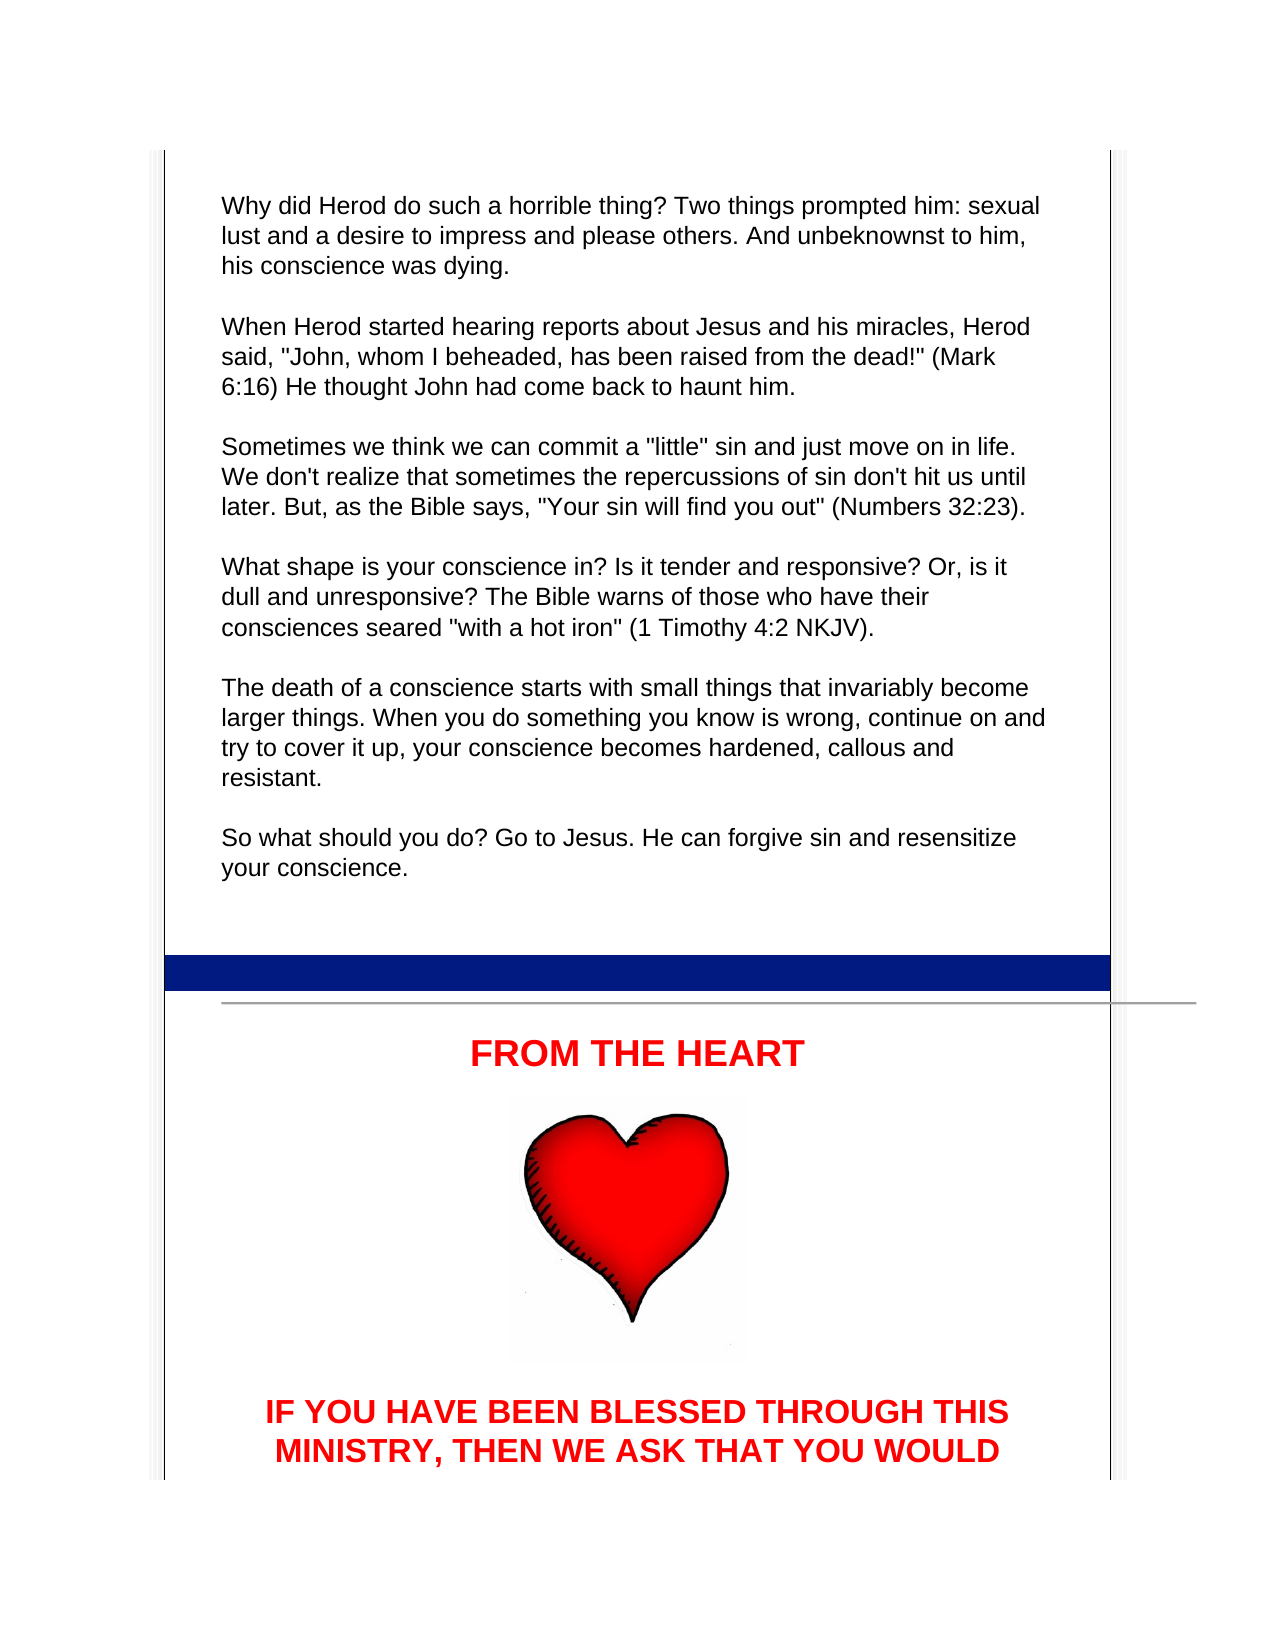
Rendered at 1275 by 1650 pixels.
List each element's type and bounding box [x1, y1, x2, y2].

picture [508, 1095, 746, 1364]
